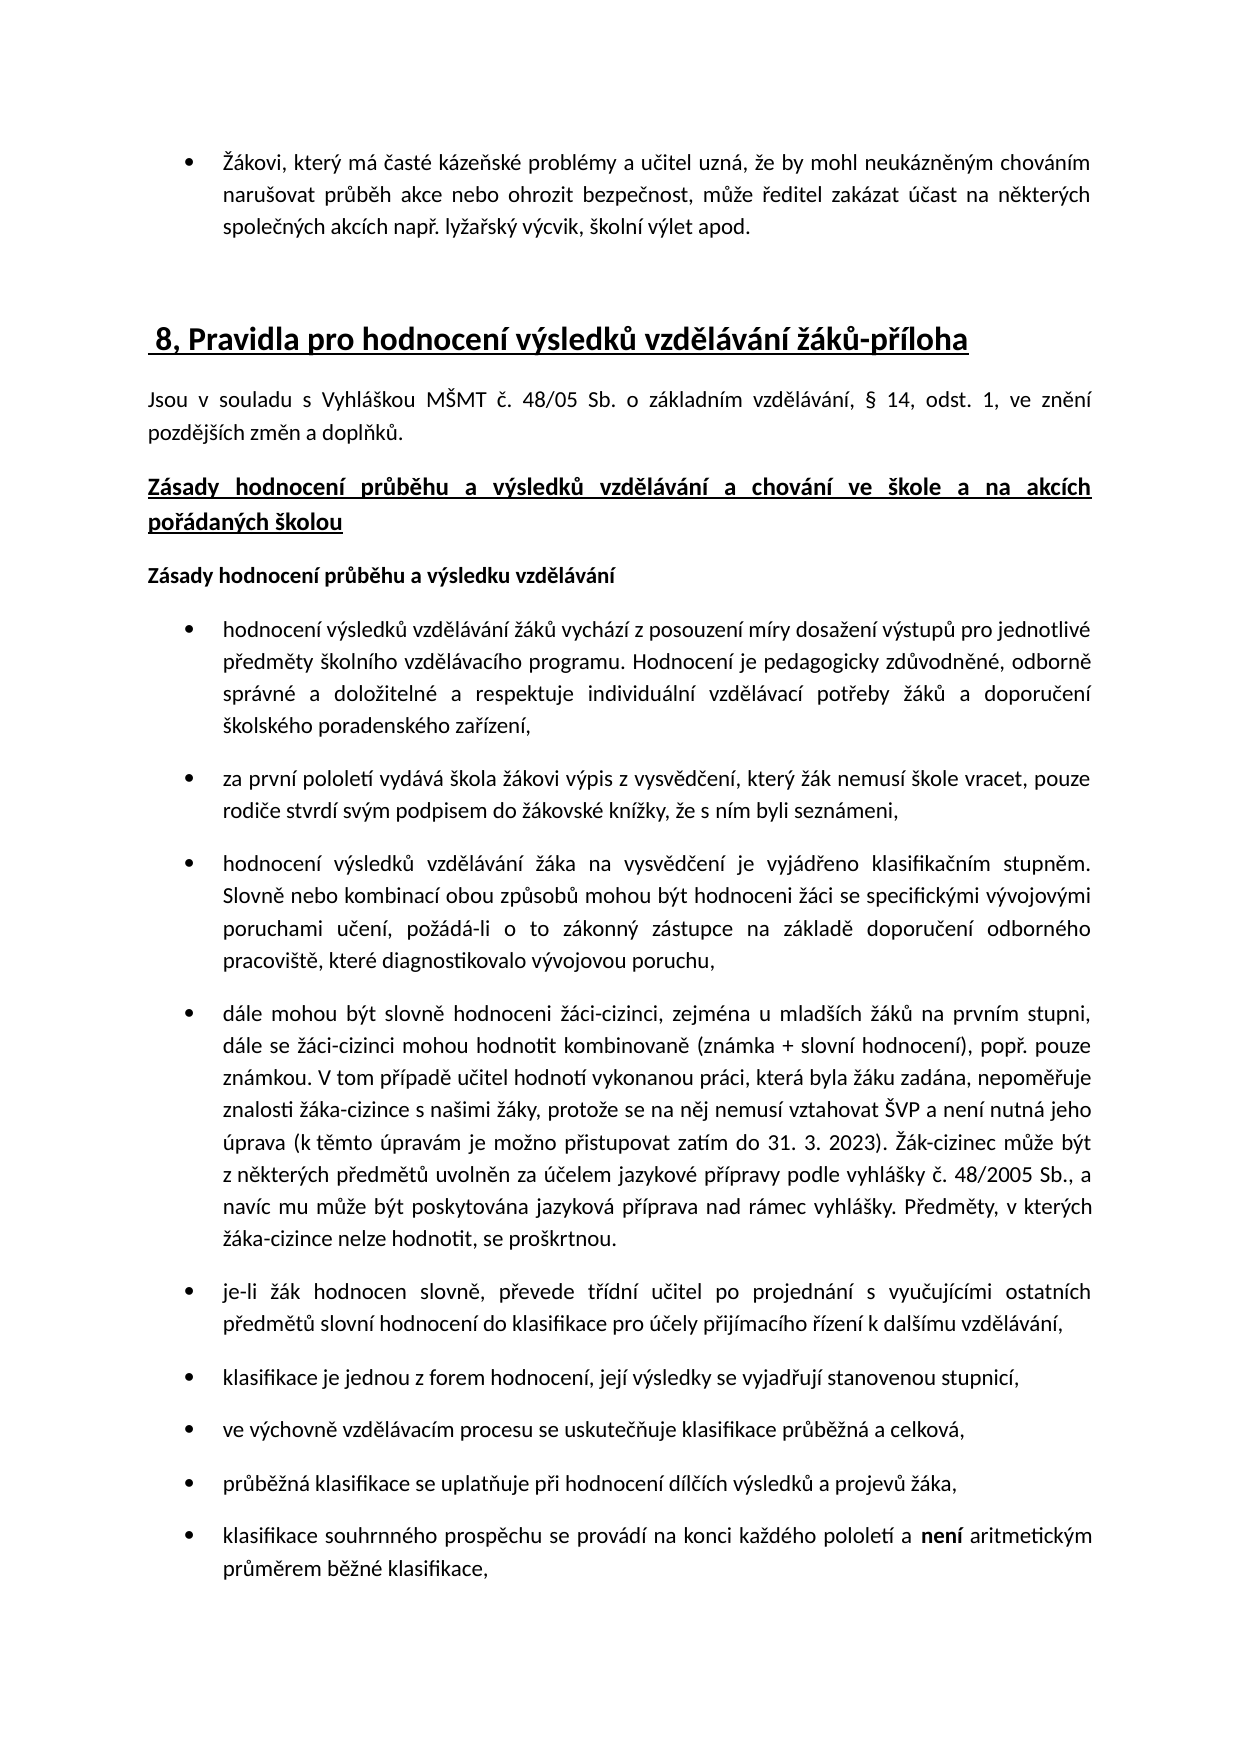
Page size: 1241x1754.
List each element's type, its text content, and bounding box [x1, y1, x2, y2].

text Jsou v souladu s Vyhláškou MŠMT č. 48/05 Sb. o základním vzdělávání, § 14, odst. 1, ve znění pozdějších změn a doplňků. [148, 386, 1093, 446]
list ve výchovně vzdělávacím procesu se uskutečňuje klasifikace průběžná a celková, [185, 1416, 1093, 1444]
list klasifikace souhrnného prospěchu se provádí na konci každého pololetí a není aritmetickým průměrem běžné klasifikace, [185, 1522, 1093, 1582]
text 8, Pravidla pro hodnocení výsledků vzdělávání žáků-příloha [148, 318, 1093, 359]
text Zásady hodnocení průběhu a výsledku vzdělávání [148, 562, 1093, 590]
list dále mohou být slovně hodnoceni žáci-cizinci, zejména u mladších žáků na prvním stupni, dále se žáci-cizinci mohou hodnotit kombinovaně (známka + slovní hodnocení), popř. pouze známkou. V tom případě učitel hodnotí vykonanou práci, která byla žáku zadána, nepoměřuje znalosti žáka-cizince s našimi žáky, protože se na něj nemusí vztahovat ŠVP a není nutná jeho úprava (k těmto úpravám je možno přistupovat zatím do 31. 3. 2023). Žák-cizinec může být z některých předmětů uvolněn za účelem jazykové přípravy podle vyhlášky č. 48/2005 Sb., a navíc mu může být poskytována jazyková příprava nad rámec vyhlášky. Předměty, v kterých žáka-cizince nelze hodnotit, se proškrtnou. [185, 999, 1093, 1252]
list hodnocení výsledků vzdělávání žáků vychází z posouzení míry dosažení výstupů pro jednotlivé předměty školního vzdělávacího programu. Hodnocení je pedagogicky zdůvodněné, odborně správné a doložitelné a respektuje individuální vzdělávací potřeby žáků a doporučení školského poradenského zařízení, [185, 615, 1093, 739]
list klasifikace je jednou z forem hodnocení, její výsledky se vyjadřují stanovenou stupnicí, [185, 1363, 1093, 1391]
list průběžná klasifikace se uplatňuje při hodnocení dílčích výsledků a projevů žáka, [185, 1469, 1093, 1497]
list za první pololetí vydává škola žákovi výpis z vysvědčení, který žák nemusí škole vracet, pouze rodiče stvrdí svým podpisem do žákovské knížky, že s ním byli seznámeni, [185, 764, 1093, 824]
list Žákovi, který má časté kázeňské problémy a učitel uzná, že by mohl neukázněným chováním narušovat průběh akce nebo ohrozit bezpečnost, může ředitel zakázat účast na některých společných akcích např. lyžařský výcvik, školní výlet apod. [185, 148, 1093, 240]
list je-li žák hodnocen slovně, převede třídní učitel po projednání s vyučujícími ostatních předmětů slovní hodnocení do klasifikace pro účely přijímacího řízení k dalšímu vzdělávání, [185, 1277, 1093, 1338]
list hodnocení výsledků vzdělávání žáka na vysvědčení je vyjádřeno klasifikačním stupněm. Slovně nebo kombinací obou způsobů mohou být hodnoceni žáci se specifickými vývojovými poruchami učení, požádá-li o to zákonný zástupce na základě doporučení odborného pracoviště, které diagnostikovalo vývojovou poruchu, [185, 849, 1093, 974]
text Zásady hodnocení průběhu a výsledků vzdělávání a chování ve škole a na akcích pořádaných školou [148, 471, 1093, 536]
